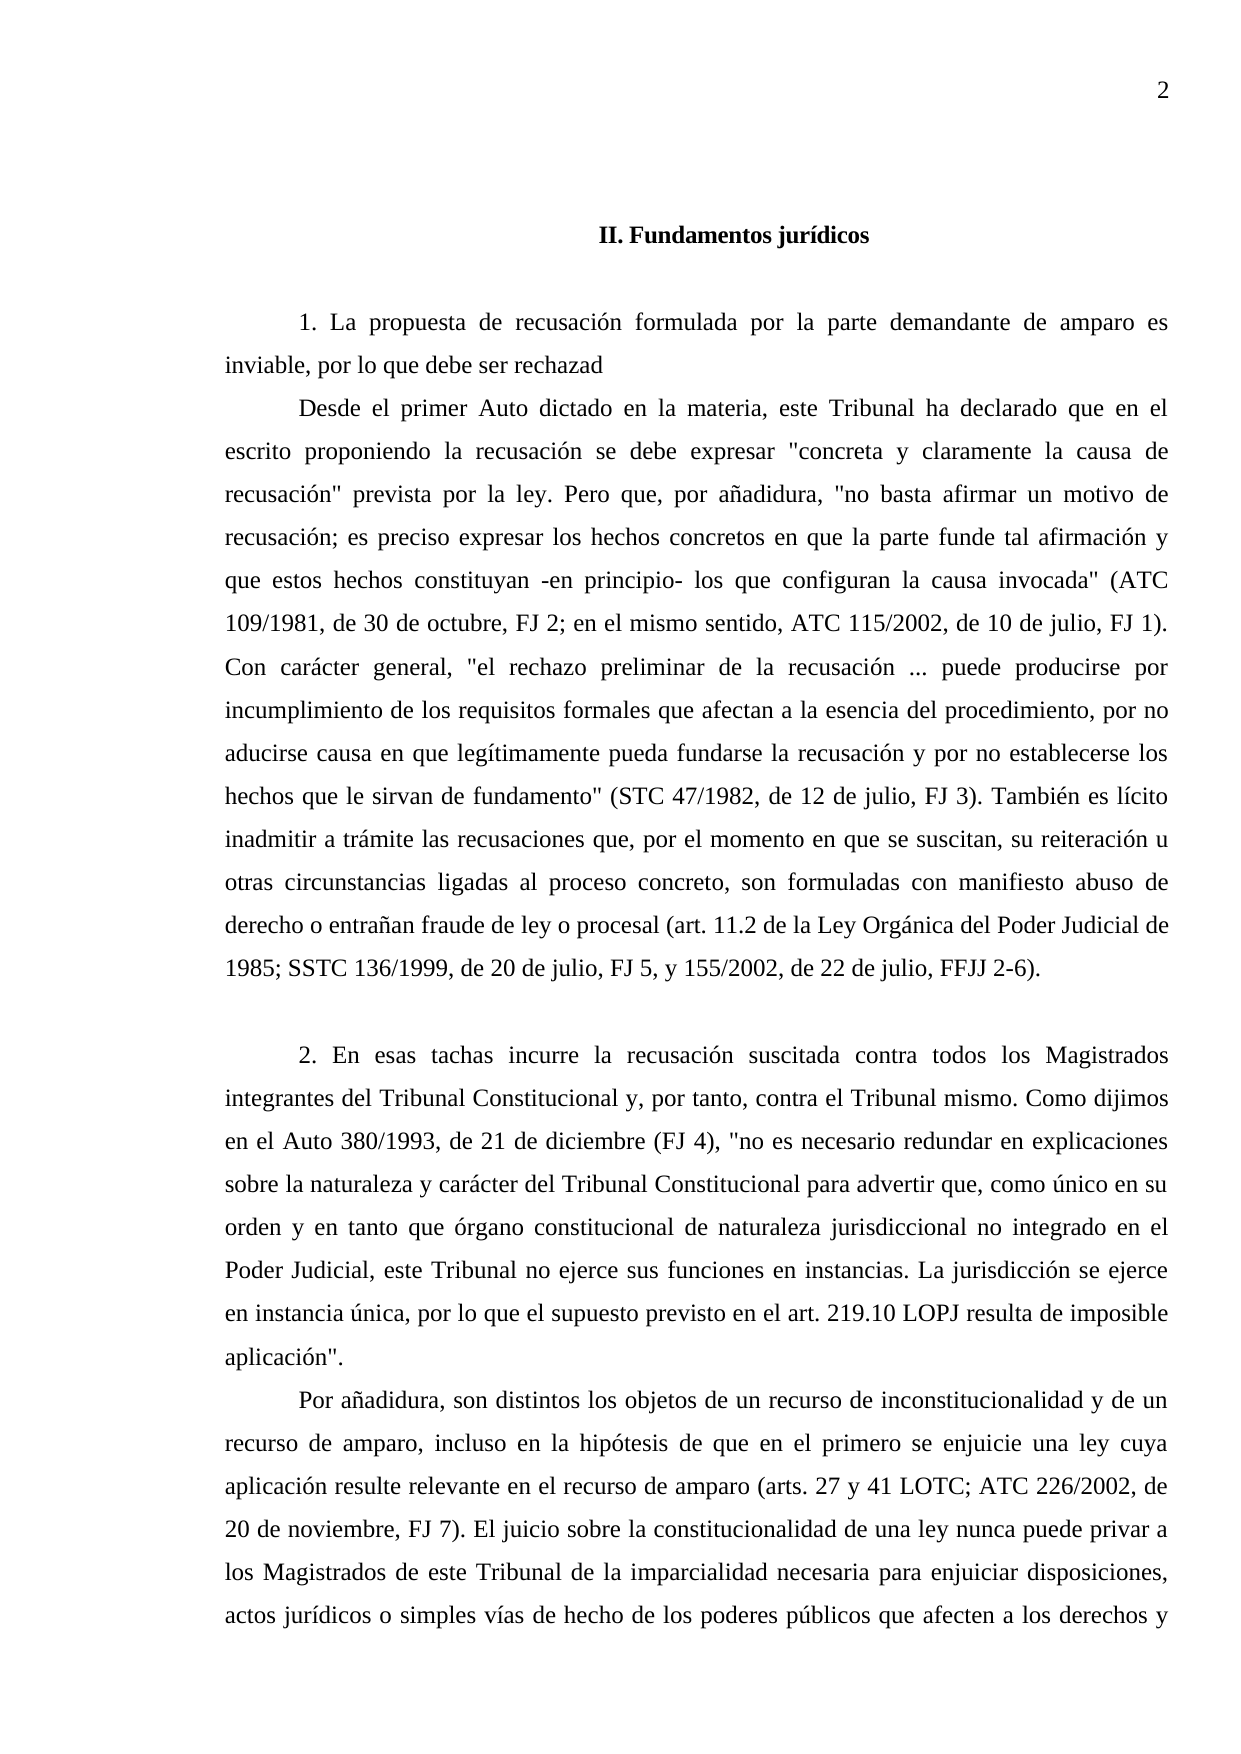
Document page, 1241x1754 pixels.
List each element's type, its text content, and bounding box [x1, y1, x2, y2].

text 2. En esas tachas incurre la recusación suscitada contra todos los Magistrados integrantes del Tribunal Constitucional y, por tanto, contra el Tribunal mismo. Como dijimos en el Auto 380/1993, de 21 de diciembre (FJ 4), "no es necesario redundar en explicaciones sobre la naturaleza y carácter del Tribunal Constitucional para advertir que, como único en su orden y en tanto que órgano constitucional de naturaleza jurisdiccional no integrado en el Poder Judicial, este Tribunal no ejerce sus funciones en instancias. La jurisdicción se ejerce en instancia única, por lo que el supuesto previsto en el art. 219.10 LOPJ resulta de imposible aplicación". [224, 1040, 1169, 1370]
text 1. La propuesta de recusación formulada por la parte demandante de amparo es inviable, por lo que debe ser rechazad [224, 307, 1169, 378]
text Desde el primer Auto dictado en la materia, este Tribunal ha declarado que en el escrito proponiendo la recusación se debe expresar "concreta y claramente la causa de recusación" prevista por la ley. Pero que, por añadidura, "no basta afirmar un motivo de recusación; es preciso expresar los hechos concretos en que la parte funde tal afirmación y que estos hechos constituyan -en principio- los que configuran la causa invocada" (ATC 109/1981, de 30 de octubre, FJ 2; en el mismo sentido, ATC 115/2002, de 10 de julio, FJ 1). Con carácter general, "el rechazo preliminar de la recusación ... puede producirse por incumplimiento de los requisitos formales que afectan a la esencia del procedimiento, por no aducirse causa en que legítimamente pueda fundarse la recusación y por no establecerse los hechos que le sirvan de fundamento" (STC 47/1982, de 12 de julio, FJ 3). También es lícito inadmitir a trámite las recusaciones que, por el momento en que se suscitan, su reiteración u otras circunstancias ligadas al proceso concreto, son formuladas con manifiesto abuso de derecho o entrañan fraude de ley o procesal (art. 11.2 de la Ley Orgánica del Poder Judicial de 1985; SSTC 136/1999, de 20 de julio, FJ 5, y 155/2002, de 22 de julio, FFJJ 2-6). [224, 393, 1169, 982]
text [224, 1385, 1169, 1629]
subtitle II. Fundamentos jurídicos [224, 220, 1169, 249]
